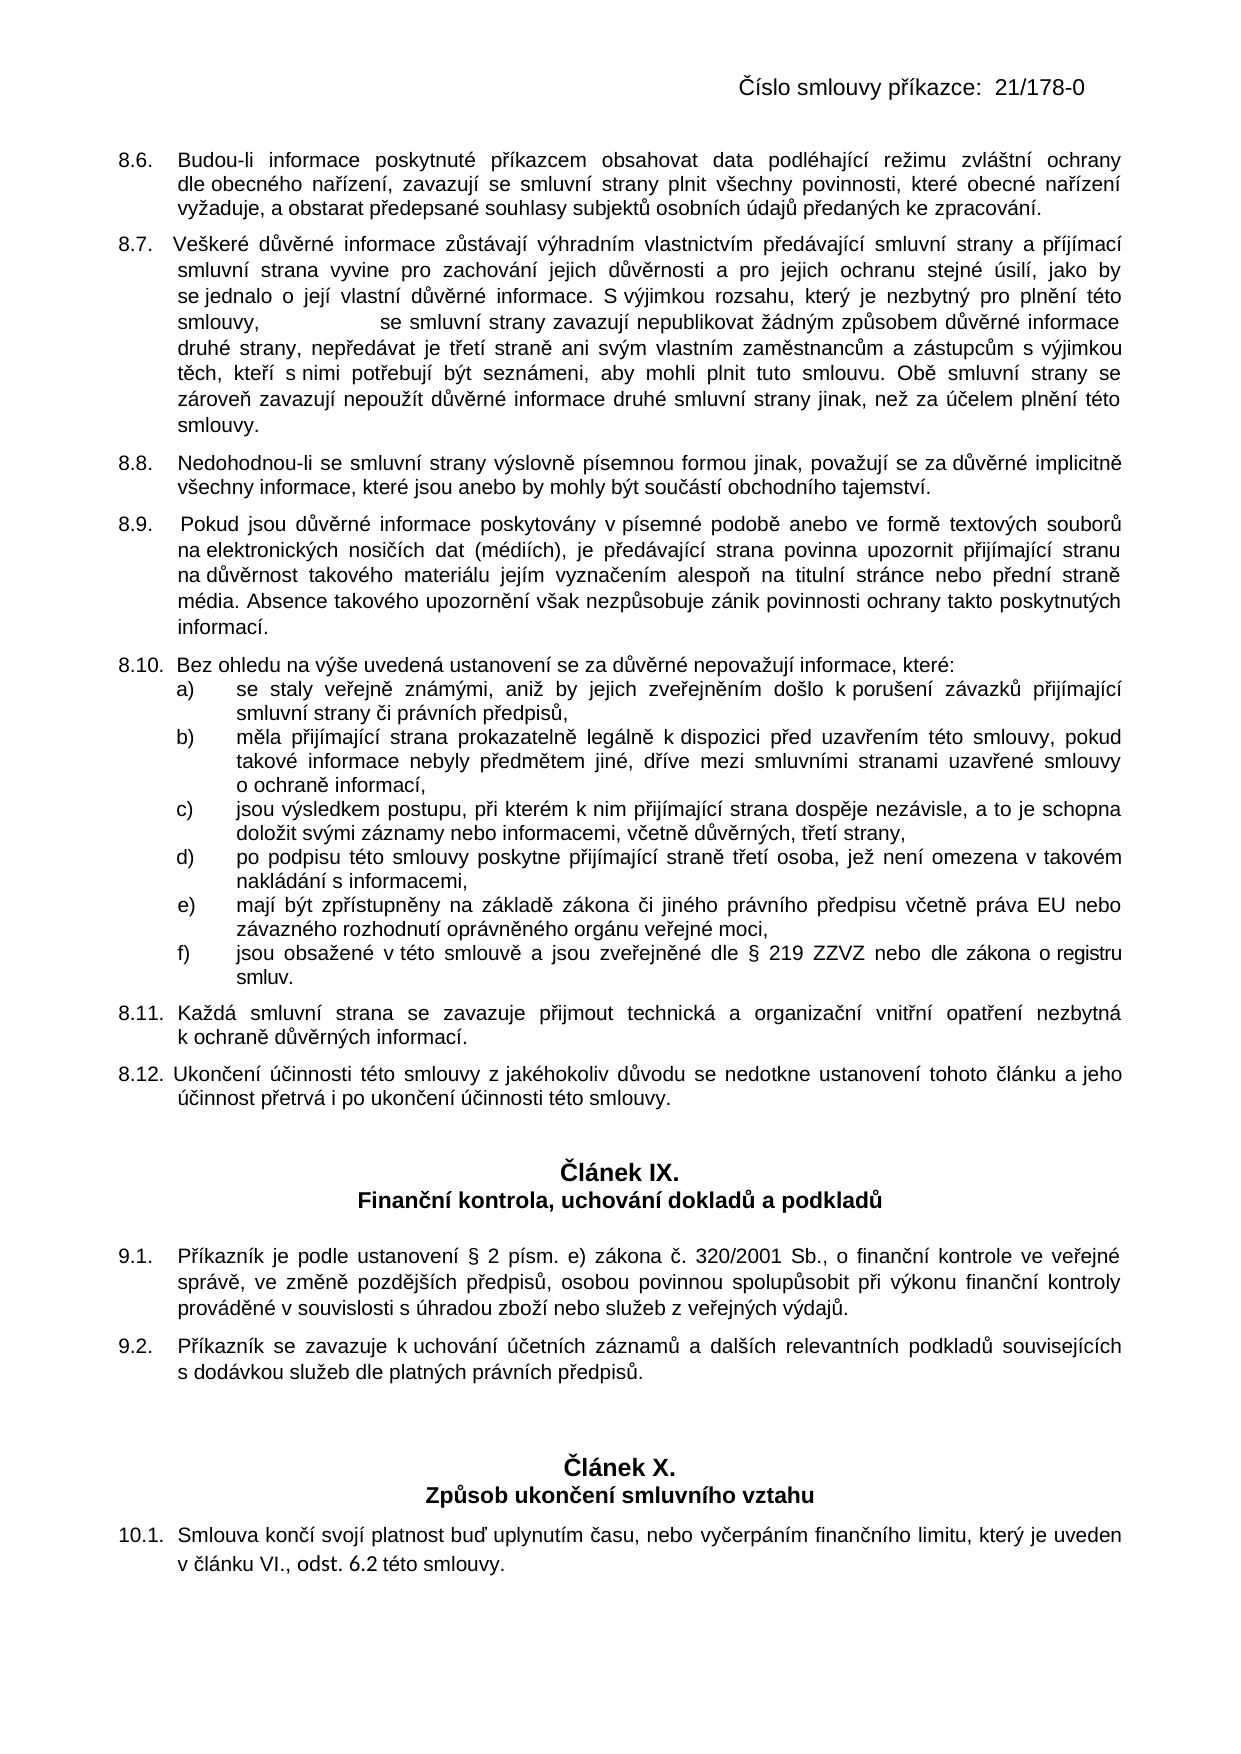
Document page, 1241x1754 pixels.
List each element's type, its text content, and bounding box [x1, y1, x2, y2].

list se staly veřejně známými, aniž by jejich zveřejněním došlo k porušení závazků přijímající smluvní strany či právních předpisů, [176, 677, 1122, 725]
text Finanční kontrola, uchování dokladů a podkladů [118, 1187, 1122, 1213]
text 10.1. Smlouva končí svojí platnost buď uplynutím času, nebo vyčerpáním finančního limitu, který je uveden v článku VI., odst. 6.2 této smlouvy. [118, 1523, 1122, 1577]
list Článek IX. [118, 1158, 1121, 1187]
list Článek X. [118, 1453, 1121, 1482]
list Bez ohledu na výše uvedená ustanovení se za důvěrné nepovažují informace, které: [118, 653, 1122, 677]
list Nedohodnou-li se smluvní strany výslovně písemnou formou jinak, považují se za důvěrné implicitně všechny informace, které jsou anebo by mohly být součástí obchodního tajemství. [118, 451, 1122, 499]
list měla přijímající strana prokazatelně legálně k dispozici před uzavřením této smlouvy, pokud takové informace nebyly předmětem jiné, dříve mezi smluvními stranami uzavřené smlouvy o ochraně informací, [176, 725, 1122, 797]
text 9.2. Příkazník se zavazuje k uchování účetních záznamů a dalších relevantních podkladů souvisejících s dodávkou služeb dle platných právních předpisů. [118, 1334, 1122, 1384]
list Budou-li informace poskytnuté příkazcem obsahovat data podléhající režimu zvláštní ochrany dle obecného nařízení, zavazují se smluvní strany plnit všechny povinnosti, které obecné nařízení vyžaduje, a obstarat předepsané souhlasy subjektů osobních údajů předaných ke zpracování. [118, 148, 1122, 219]
list jsou výsledkem postupu, při kterém k nim přijímající strana dospěje nezávisle, a to je schopna doložit svými záznamy nebo informacemi, včetně důvěrných, třetí strany, [176, 797, 1122, 845]
text 8.9. Pokud jsou důvěrné informace poskytovány v písemné podobě anebo ve formě textových souborů na elektronických nosičích dat (médiích), je předávající strana povinna upozornit přijímající stranu na důvěrnost takového materiálu jejím vyznačením alespoň na titulní stránce nebo přední straně média. Absence takového upozornění však nezpůsobuje zánik povinnosti ochrany takto poskytnutých informací. [118, 512, 1122, 639]
text Způsob ukončení smluvního vztahu [118, 1482, 1122, 1508]
text 8.7. Veškeré důvěrné informace zůstávají výhradním vlastnictvím předávající smluvní strany a příjímací smluvní strana vyvine pro zachování jejich důvěrnosti a pro jejich ochranu stejné úsilí, jako by se jednalo o její vlastní důvěrné informace. S výjimkou rozsahu, který je nezbytný pro plnění této smlouvy, se smluvní strany zavazují nepublikovat žádným způsobem důvěrné informace druhé strany, nepředávat je třetí straně ani svým vlastním zaměstnancům a zástupcům s výjimkou těch, kteří s nimi potřebují být seznámeni, aby mohli plnit tuto smlouvu. Obě smluvní strany se zároveň zavazují nepoužít důvěrné informace druhé smluvní strany jinak, než za účelem plnění této smlouvy. [118, 232, 1122, 437]
text 8.12. Ukončení účinnosti této smlouvy z jakéhokoliv důvodu se nedotkne ustanovení tohoto článku a jeho účinnost přetrvá i po ukončení účinnosti této smlouvy. [118, 1062, 1122, 1109]
list mají být zpřístupněny na základě zákona či jiného právního předpisu včetně práva EU nebo závazného rozhodnutí oprávněného orgánu veřejné moci, [177, 893, 1122, 941]
list po podpisu této smlouvy poskytne přijímající straně třetí osoba, jež není omezena v takovém nakládání s informacemi, [176, 845, 1122, 893]
list jsou obsažené v této smlouvě a jsou zveřejněné dle § 219 ZZVZ nebo dle zákona o registru smluv. [177, 941, 1122, 989]
list Každá smluvní strana se zavazuje přijmout technická a organizační vnitřní opatření nezbytná k ochraně důvěrných informací. [118, 1001, 1122, 1049]
text 9.1. Příkazník je podle ustanovení § 2 písm. e) zákona č. 320/2001 Sb., o finanční kontrole ve veřejné správě, ve změně pozdějších předpisů, osobou povinnou spolupůsobit při výkonu finanční kontroly prováděné v souvislosti s úhradou zboží nebo služeb z veřejných výdajů. [118, 1244, 1122, 1320]
